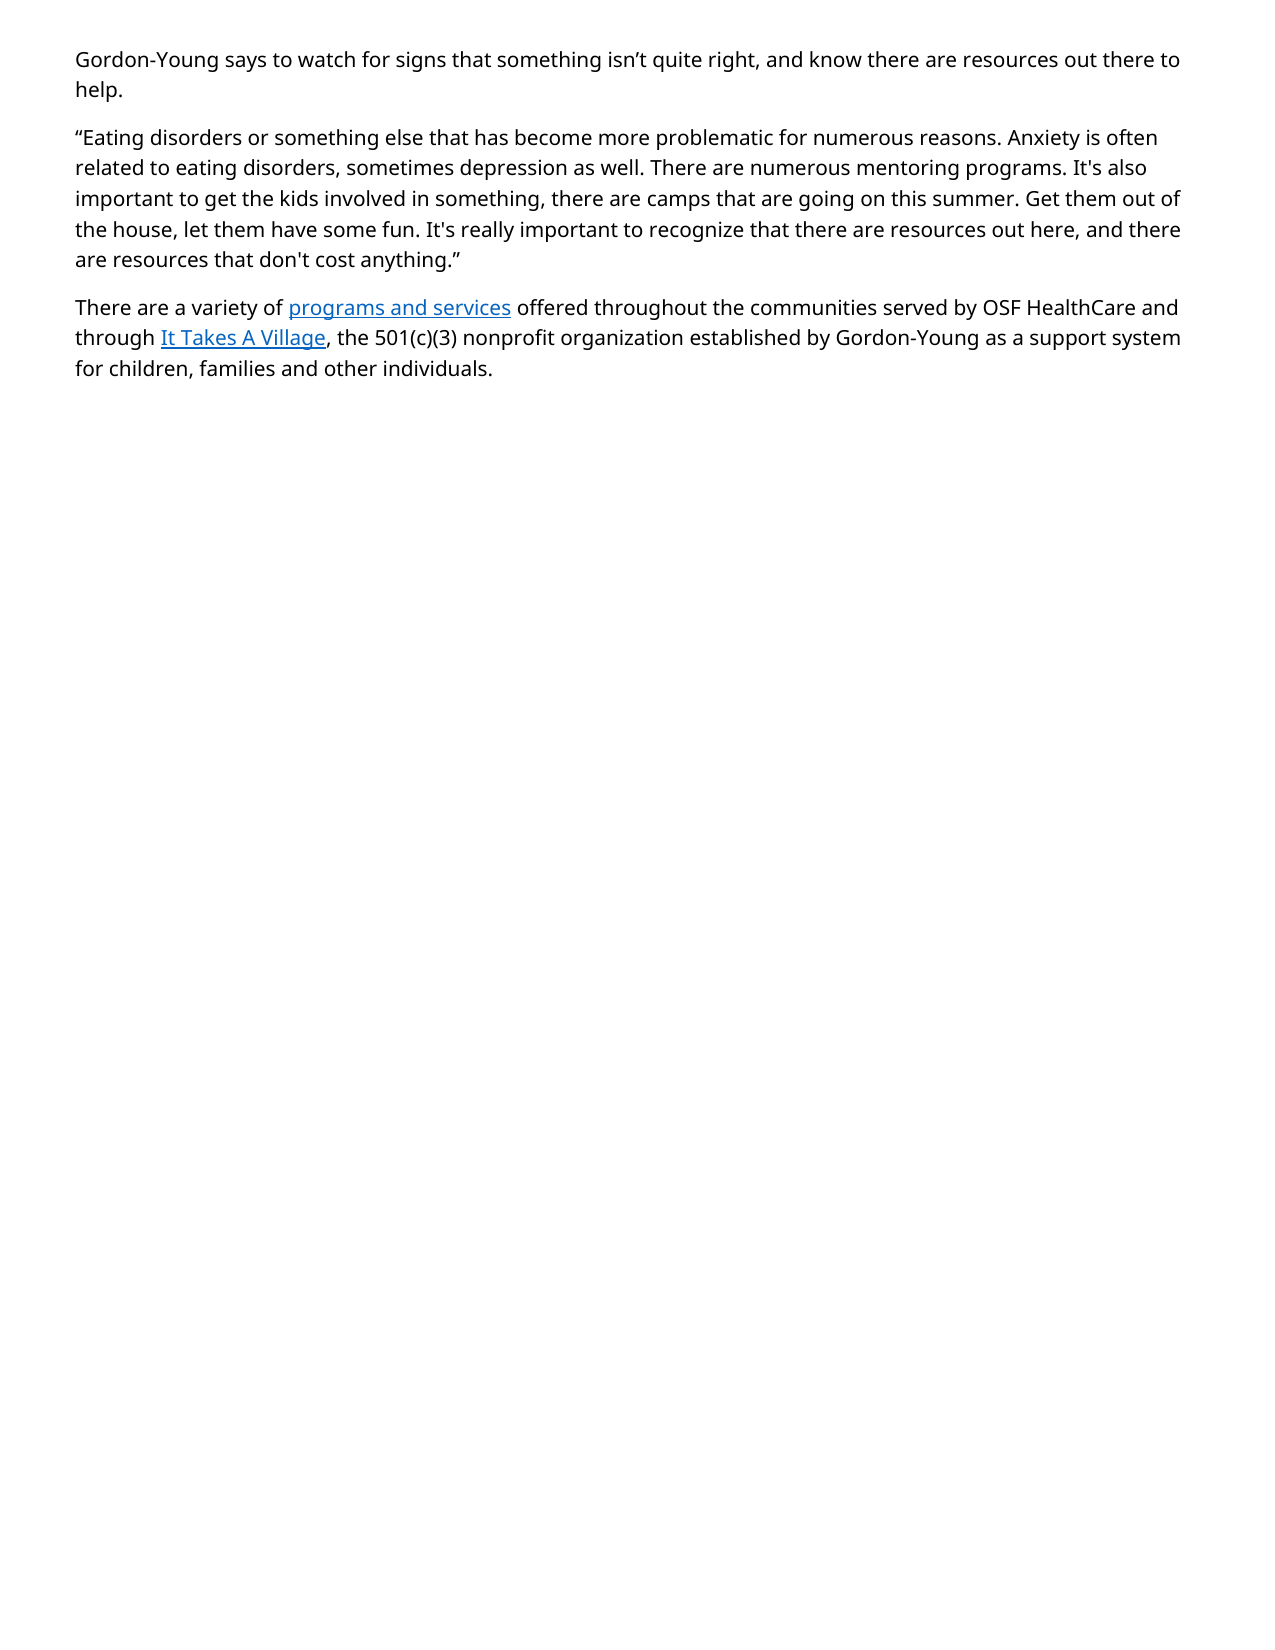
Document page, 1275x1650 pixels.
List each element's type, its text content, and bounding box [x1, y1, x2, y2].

text Gordon-Young says to watch for signs that something isn’t quite right, and know there are resources out there to help. [75, 45, 1200, 104]
text “Eating disorders or something else that has become more problematic for numerous reasons. Anxiety is often related to eating disorders, sometimes depression as well. There are numerous mentoring programs. It's also important to get the kids involved in something, there are camps that are going on this summer. Get them out of the house, let them have some fun. It's really important to recognize that there are resources out here, and there are resources that don't cost anything.” [75, 123, 1200, 274]
text There are a variety of programs and services offered throughout the communities served by OSF HealthCare and through It Takes A Village, the 501(c)(3) nonprofit organization established by Gordon-Young as a support system for children, families and other individuals. [75, 293, 1200, 382]
